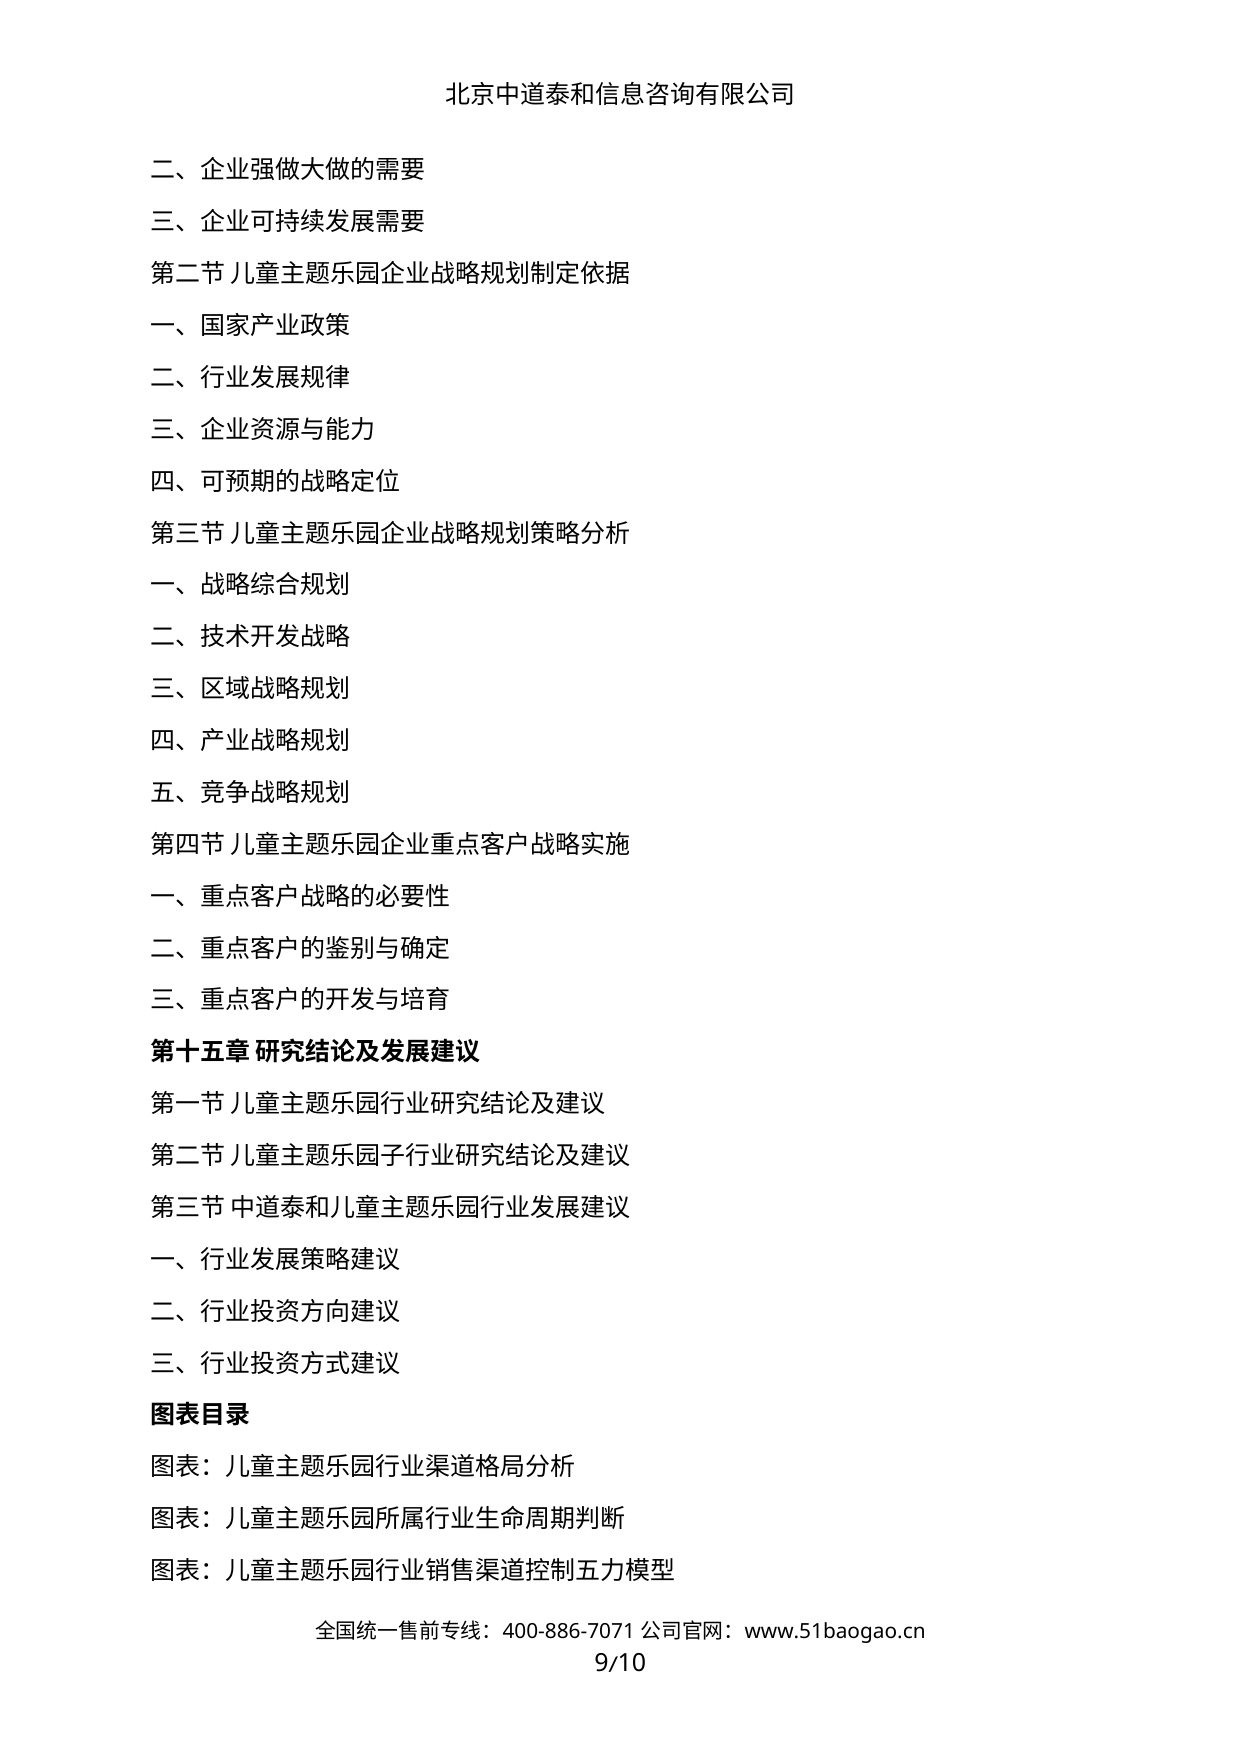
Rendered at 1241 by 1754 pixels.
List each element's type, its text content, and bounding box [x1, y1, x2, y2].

text 二、重点客户的鉴别与确定 [150, 928, 1090, 964]
text 一、国家产业政策 [150, 306, 1090, 342]
text 二、企业强做大做的需要 [150, 150, 1090, 186]
text 二、行业发展规律 [150, 357, 1090, 394]
text 第十五章 研究结论及发展建议 [150, 1032, 1090, 1068]
text 图表目录 [150, 1395, 1090, 1431]
text 第三节 儿童主题乐园企业战略规划策略分析 [150, 513, 1090, 549]
text 三、行业投资方式建议 [150, 1343, 1090, 1379]
text 图表：儿童主题乐园行业销售渠道控制五力模型 [150, 1551, 1090, 1587]
text 第二节 儿童主题乐园企业战略规划制定依据 [150, 254, 1090, 290]
text 三、区域战略规划 [150, 669, 1090, 705]
text 第一节 儿童主题乐园行业研究结论及建议 [150, 1084, 1090, 1120]
text 四、产业战略规划 [150, 721, 1090, 757]
text 第三节 中道泰和儿童主题乐园行业发展建议 [150, 1187, 1090, 1224]
text 一、战略综合规划 [150, 565, 1090, 601]
text 四、可预期的战略定位 [150, 461, 1090, 497]
text 三、重点客户的开发与培育 [150, 980, 1090, 1016]
text 二、技术开发战略 [150, 617, 1090, 653]
text 第四节 儿童主题乐园企业重点客户战略实施 [150, 824, 1090, 861]
text 一、重点客户战略的必要性 [150, 876, 1090, 912]
text 一、行业发展策略建议 [150, 1239, 1090, 1276]
text 图表：儿童主题乐园所属行业生命周期判断 [150, 1499, 1090, 1535]
text 三、企业可持续发展需要 [150, 202, 1090, 238]
text 五、竞争战略规划 [150, 772, 1090, 809]
text 三、企业资源与能力 [150, 409, 1090, 446]
text 第二节 儿童主题乐园子行业研究结论及建议 [150, 1136, 1090, 1172]
text 图表：儿童主题乐园行业渠道格局分析 [150, 1447, 1090, 1483]
text 二、行业投资方向建议 [150, 1291, 1090, 1327]
